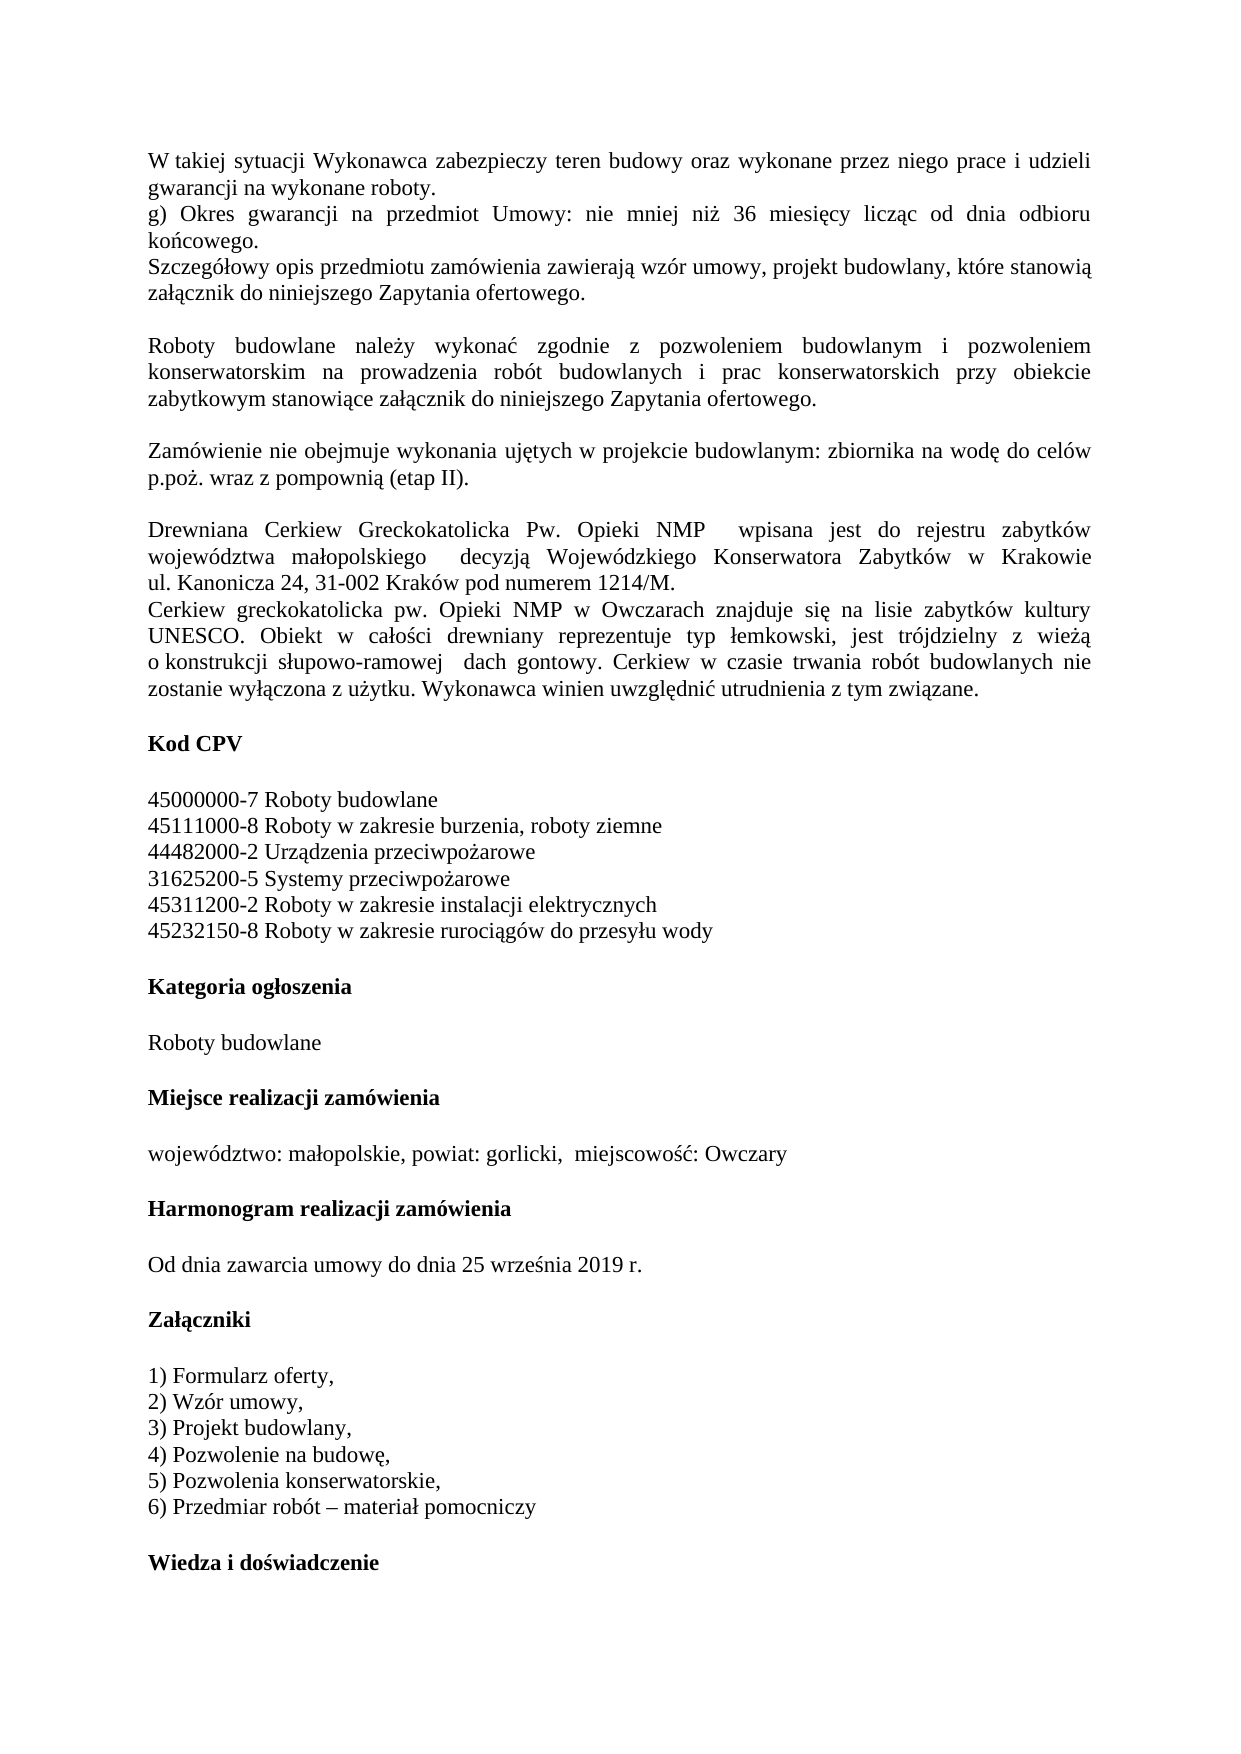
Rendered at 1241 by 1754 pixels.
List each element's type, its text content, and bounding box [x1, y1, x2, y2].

text 3) Projekt budowlany, [148, 1414, 1093, 1441]
text Szczegółowy opis przedmiotu zamówienia zawierają wzór umowy, projekt budowlany, które stanowią załącznik do niniejszego Zapytania ofertowego. [148, 253, 1093, 306]
text 31625200-5 Systemy przeciwpożarowe [148, 865, 1093, 891]
text województwo: małopolskie, powiat: gorlicki, miejscowość: Owczary [148, 1139, 1093, 1166]
text Kod CPV [148, 730, 1093, 757]
text Roboty budowlane należy wykonać zgodnie z pozwoleniem budowlanym i pozwoleniem konserwatorskim na prowadzenia robót budowlanych i prac konserwatorskich przy obiekcie zabytkowym stanowiące załącznik do niniejszego Zapytania ofertowego. [148, 332, 1093, 411]
text Od dnia zawarcia umowy do dnia 25 września 2019 r. [148, 1251, 1093, 1277]
text 45000000-7 Roboty budowlane [148, 786, 1093, 812]
text g) Okres gwarancji na przedmiot Umowy: nie mniej niż 36 miesięcy licząc od dnia odbioru końcowego. [148, 200, 1093, 253]
list 1) Formularz oferty, [148, 1362, 1093, 1388]
text 2) Wzór umowy, [148, 1388, 1093, 1414]
text Wiedza i doświadczenie [148, 1549, 1093, 1575]
text Zamówienie nie obejmuje wykonania ujętych w projekcie budowlanym: zbiornika na wodę do celów p.poż. wraz z pompownią (etap II). [148, 437, 1093, 490]
text Załączniki [148, 1306, 1093, 1332]
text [148, 148, 1093, 200]
text Kategoria ogłoszenia [148, 973, 1093, 999]
text Harmonogram realizacji zamówienia [148, 1195, 1093, 1221]
text Cerkiew greckokatolicka pw. Opieki NMP w Owczarach znajduje się na lisie zabytków kultury UNESCO. Obiekt w całości drewniany reprezentuje typ łemkowski, jest trójdzielny z wieżą o konstrukcji słupowo-ramowej dach gontowy. Cerkiew w czasie trwania robót budowlanych nie zostanie wyłączona z użytku. Wykonawca winien uwzględnić utrudnienia z tym związane. [148, 596, 1093, 701]
text Miejsce realizacji zamówienia [148, 1084, 1093, 1110]
text 45111000-8 Roboty w zakresie burzenia, roboty ziemne [148, 812, 1093, 838]
text 45311200-2 Roboty w zakresie instalacji elektrycznych [148, 891, 1093, 917]
text Roboty budowlane [148, 1028, 1093, 1055]
text 4) Pozwolenie na budowę, [148, 1441, 1093, 1467]
text 5) Pozwolenia konserwatorskie, [148, 1467, 1093, 1493]
text 44482000-2 Urządzenia przeciwpożarowe [148, 838, 1093, 865]
text 45232150-8 Roboty w zakresie rurociągów do przesyłu wody [148, 917, 1093, 944]
text 6) Przedmiar robót – materiał pomocniczy [148, 1493, 1093, 1520]
text Drewniana Cerkiew Greckokatolicka Pw. Opieki NMP wpisana jest do rejestru zabytków województwa małopolskiego decyzją Wojewódzkiego Konserwatora Zabytków w Krakowie ul. Kanonicza 24, 31-002 Kraków pod numerem 1214/M. [148, 517, 1093, 596]
